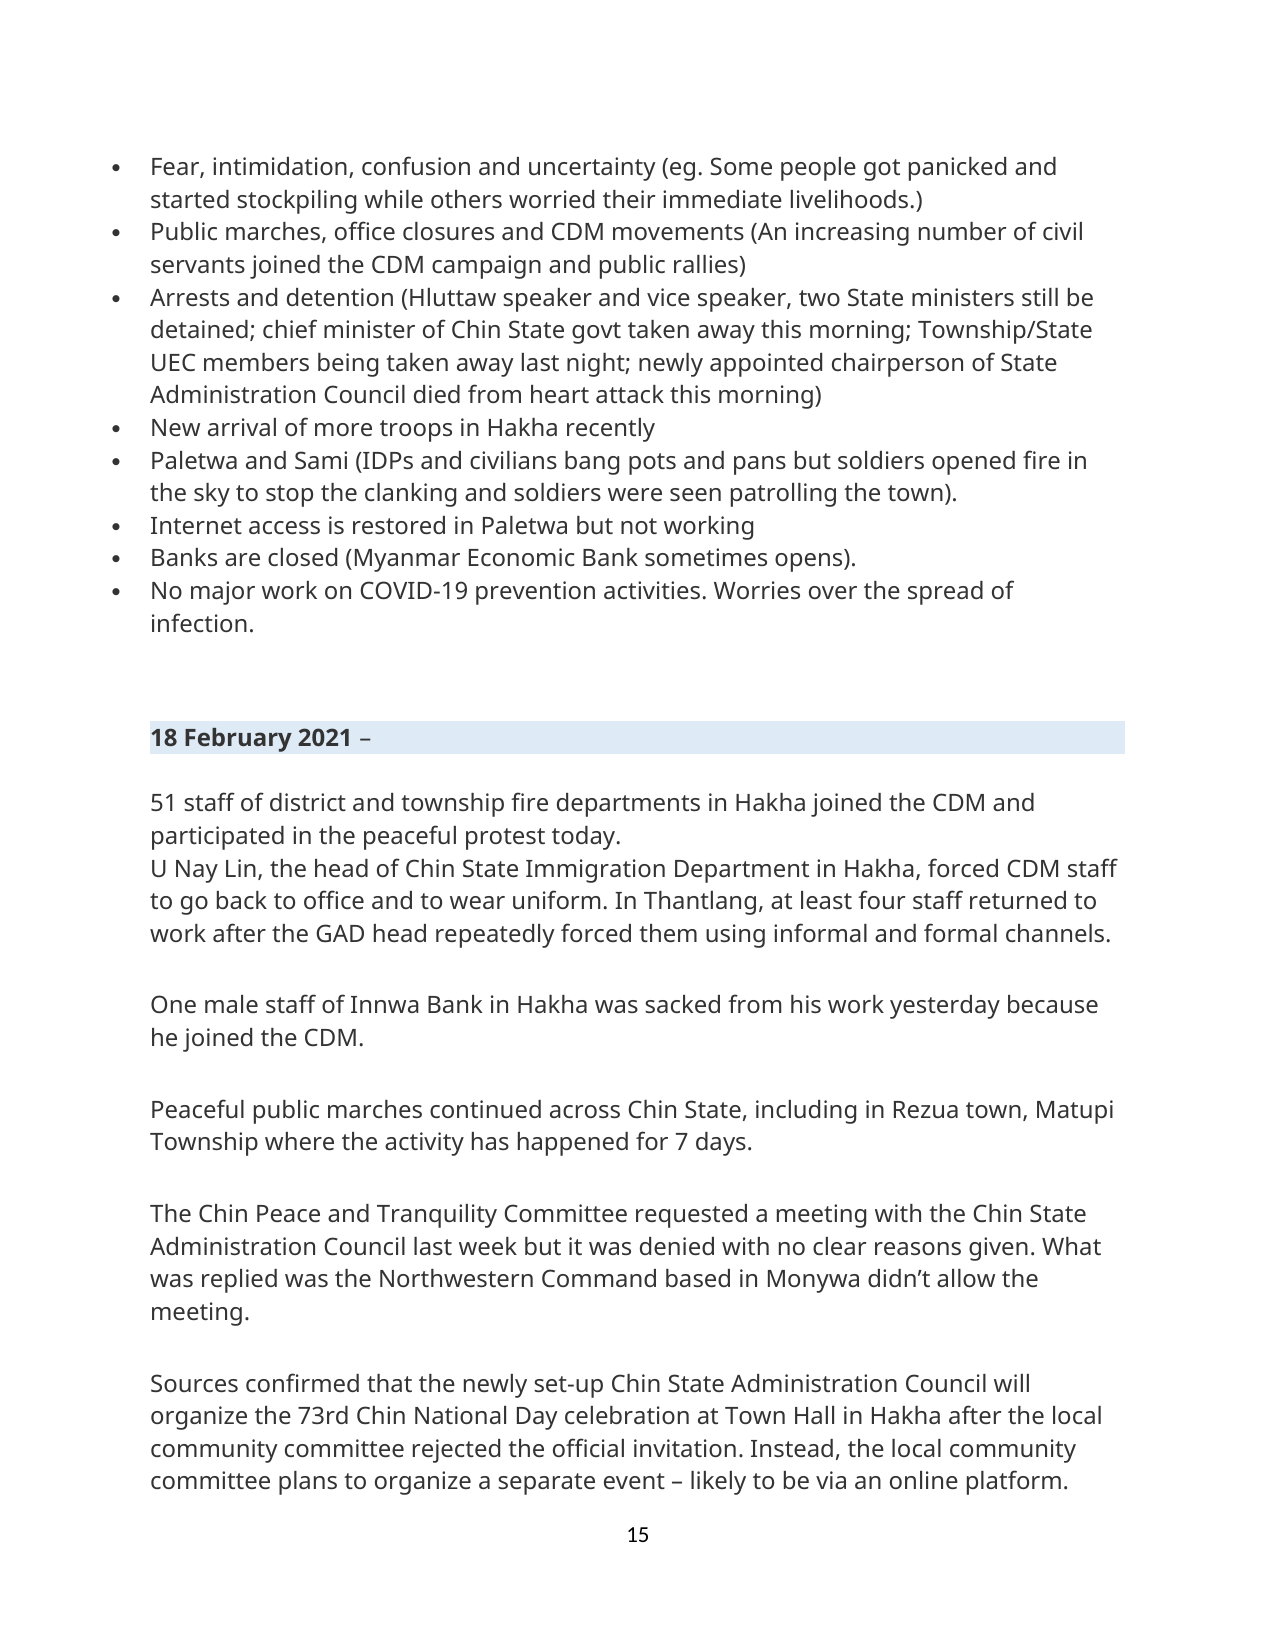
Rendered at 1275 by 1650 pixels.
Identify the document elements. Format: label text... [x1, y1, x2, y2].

list Internet access is restored in Paletwa but not working [112, 509, 1125, 541]
list Fear, intimidation, confusion and uncertainty (eg. Some people got panicked and started stockpiling while others worried their immediate livelihoods.) [112, 150, 1125, 215]
list Public marches, office closures and CDM movements (An increasing number of civil servants joined the CDM campaign and public rallies) [112, 215, 1125, 280]
text One male staff of Innwa Bank in Hakha was sacked from his work yesterday because he joined the CDM. [150, 988, 1125, 1053]
list Paletwa and Sami (IDPs and civilians bang pots and pans but soldiers opened fire in the sky to stop the clanking and soldiers were seen patrolling the town). [112, 443, 1125, 509]
text Sources confirmed that the newly set-up Chin State Administration Council will organize the 73rd Chin National Day celebration at Town Hall in Hakha after the local community committee rejected the official invitation. Instead, the local community committee plans to organize a separate event – likely to be via an online platform. [150, 1366, 1125, 1497]
text The Chin Peace and Tranquility Committee requested a meeting with the Chin State Administration Council last week but it was denied with no clear reasons given. What was replied was the Northwestern Command based in Monywa didn’t allow the meeting. [150, 1197, 1125, 1327]
text U Nay Lin, the head of Chin State Immigration Department in Hakha, forced CDM staff to go back to office and to wear uniform. In Thantlang, at least four staff returned to work after the GAD head repeatedly forced them using informal and formal channels. [150, 851, 1125, 949]
text 18 February 2021 – [150, 721, 1125, 754]
list Banks are closed (Myanmar Economic Bank sometimes opens). [112, 541, 1125, 574]
list New arrival of more troops in Hakha recently [112, 411, 1125, 443]
list No major work on COVID-19 prevention activities. Worries over the spread of infection. [112, 574, 1125, 639]
text 51 staff of district and township fire departments in Hakha joined the CDM and participated in the peaceful protest today. [150, 786, 1125, 851]
list Arrests and detention (Hluttaw speaker and vice speaker, two State ministers still be detained; chief minister of Chin State govt taken away this morning; Township/State UEC members being taken away last night; newly appointed chairperson of State Administration Council died from heart attack this morning) [112, 280, 1125, 411]
text Peaceful public marches continued across Chin State, including in Rezua town, Matupi Township where the activity has happened for 7 days. [150, 1093, 1125, 1158]
